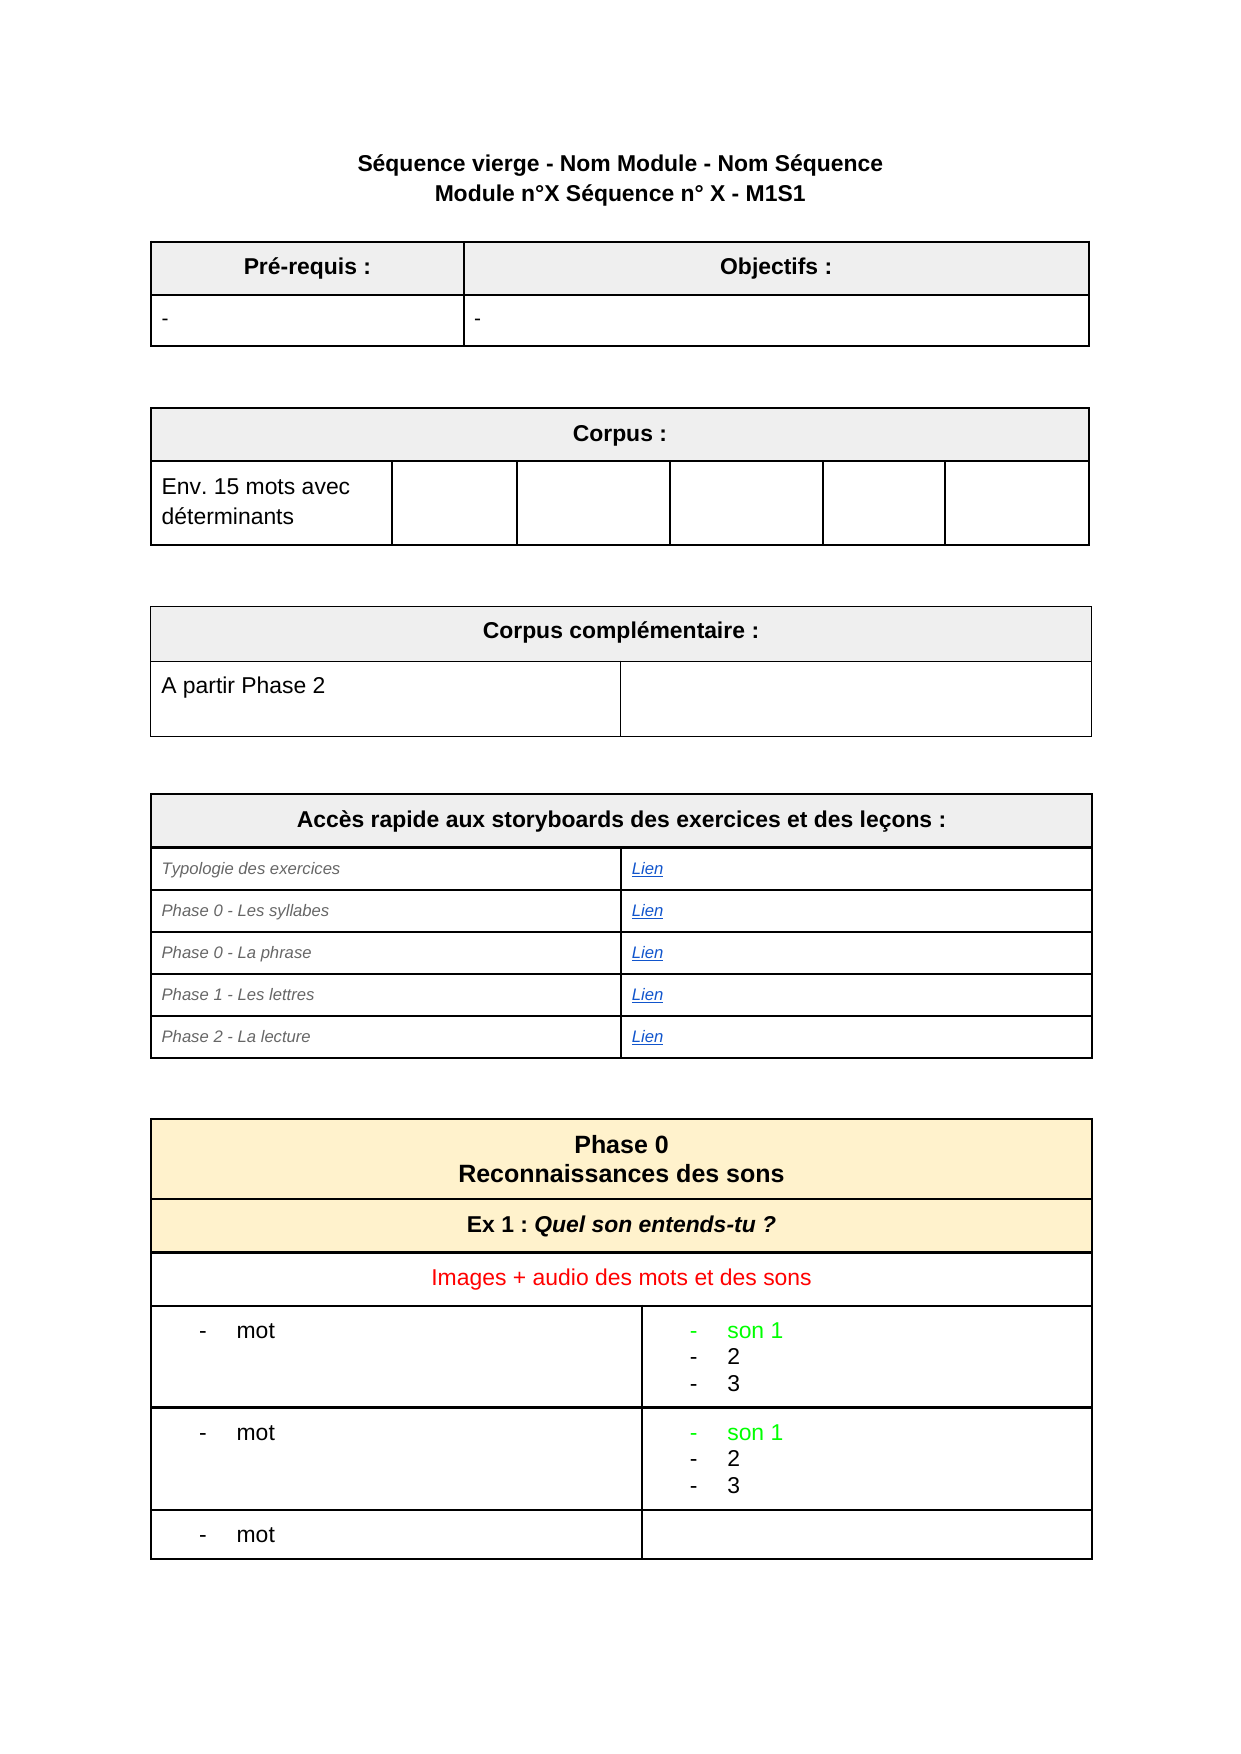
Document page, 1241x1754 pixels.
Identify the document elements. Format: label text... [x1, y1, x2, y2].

table_cell Phase 2 - La lecture [152, 1017, 620, 1057]
table_cell [946, 462, 1088, 543]
table_cell mot [152, 1409, 641, 1508]
text Séquence vierge - Nom Module - Nom Séquence [150, 150, 1090, 176]
table_cell - [465, 296, 1088, 344]
table_cell mot [152, 1511, 641, 1558]
table_cell son 1 2 3 [643, 1409, 1091, 1508]
table_cell A partir Phase 2 [151, 662, 620, 736]
table_cell Phase 0 - Les syllabes [152, 891, 620, 931]
table_cell son 1 2 3 [643, 1307, 1091, 1406]
text Module n°X Séquence n° X - M1S1 [150, 180, 1090, 207]
table_cell Phase 0 - La phrase [152, 933, 620, 973]
table_cell [643, 1511, 1091, 1558]
table_cell [671, 462, 822, 543]
table_header Accès rapide aux storyboards des exercices et des leçons : [152, 795, 1091, 846]
table_cell Lien [622, 1017, 1091, 1057]
table_cell Lien [622, 933, 1091, 973]
table_cell Phase 1 - Les lettres [152, 975, 620, 1015]
table_cell Lien [622, 891, 1091, 931]
table_cell [518, 462, 669, 543]
table_cell Lien [622, 849, 1091, 888]
table_header Objectifs : [465, 243, 1088, 294]
table_header Corpus complémentaire : [151, 607, 1091, 661]
table_cell Ex 1 : Quel son entends-tu ? [152, 1200, 1091, 1251]
table_header Phase 0 Reconnaissances des sons [152, 1120, 1091, 1198]
table_cell [824, 462, 944, 543]
table_cell - [152, 296, 463, 344]
table_cell mot [152, 1307, 641, 1406]
table_cell [393, 462, 516, 543]
table_cell Lien [622, 975, 1091, 1015]
table_header Pré-requis : [152, 243, 463, 294]
table_cell Typologie des exercices [152, 849, 620, 888]
table_cell [621, 662, 1091, 736]
table_cell Images + audio des mots et des sons [152, 1254, 1091, 1304]
table_header Corpus : [152, 409, 1088, 460]
table_cell Env. 15 mots avec déterminants [152, 462, 391, 543]
